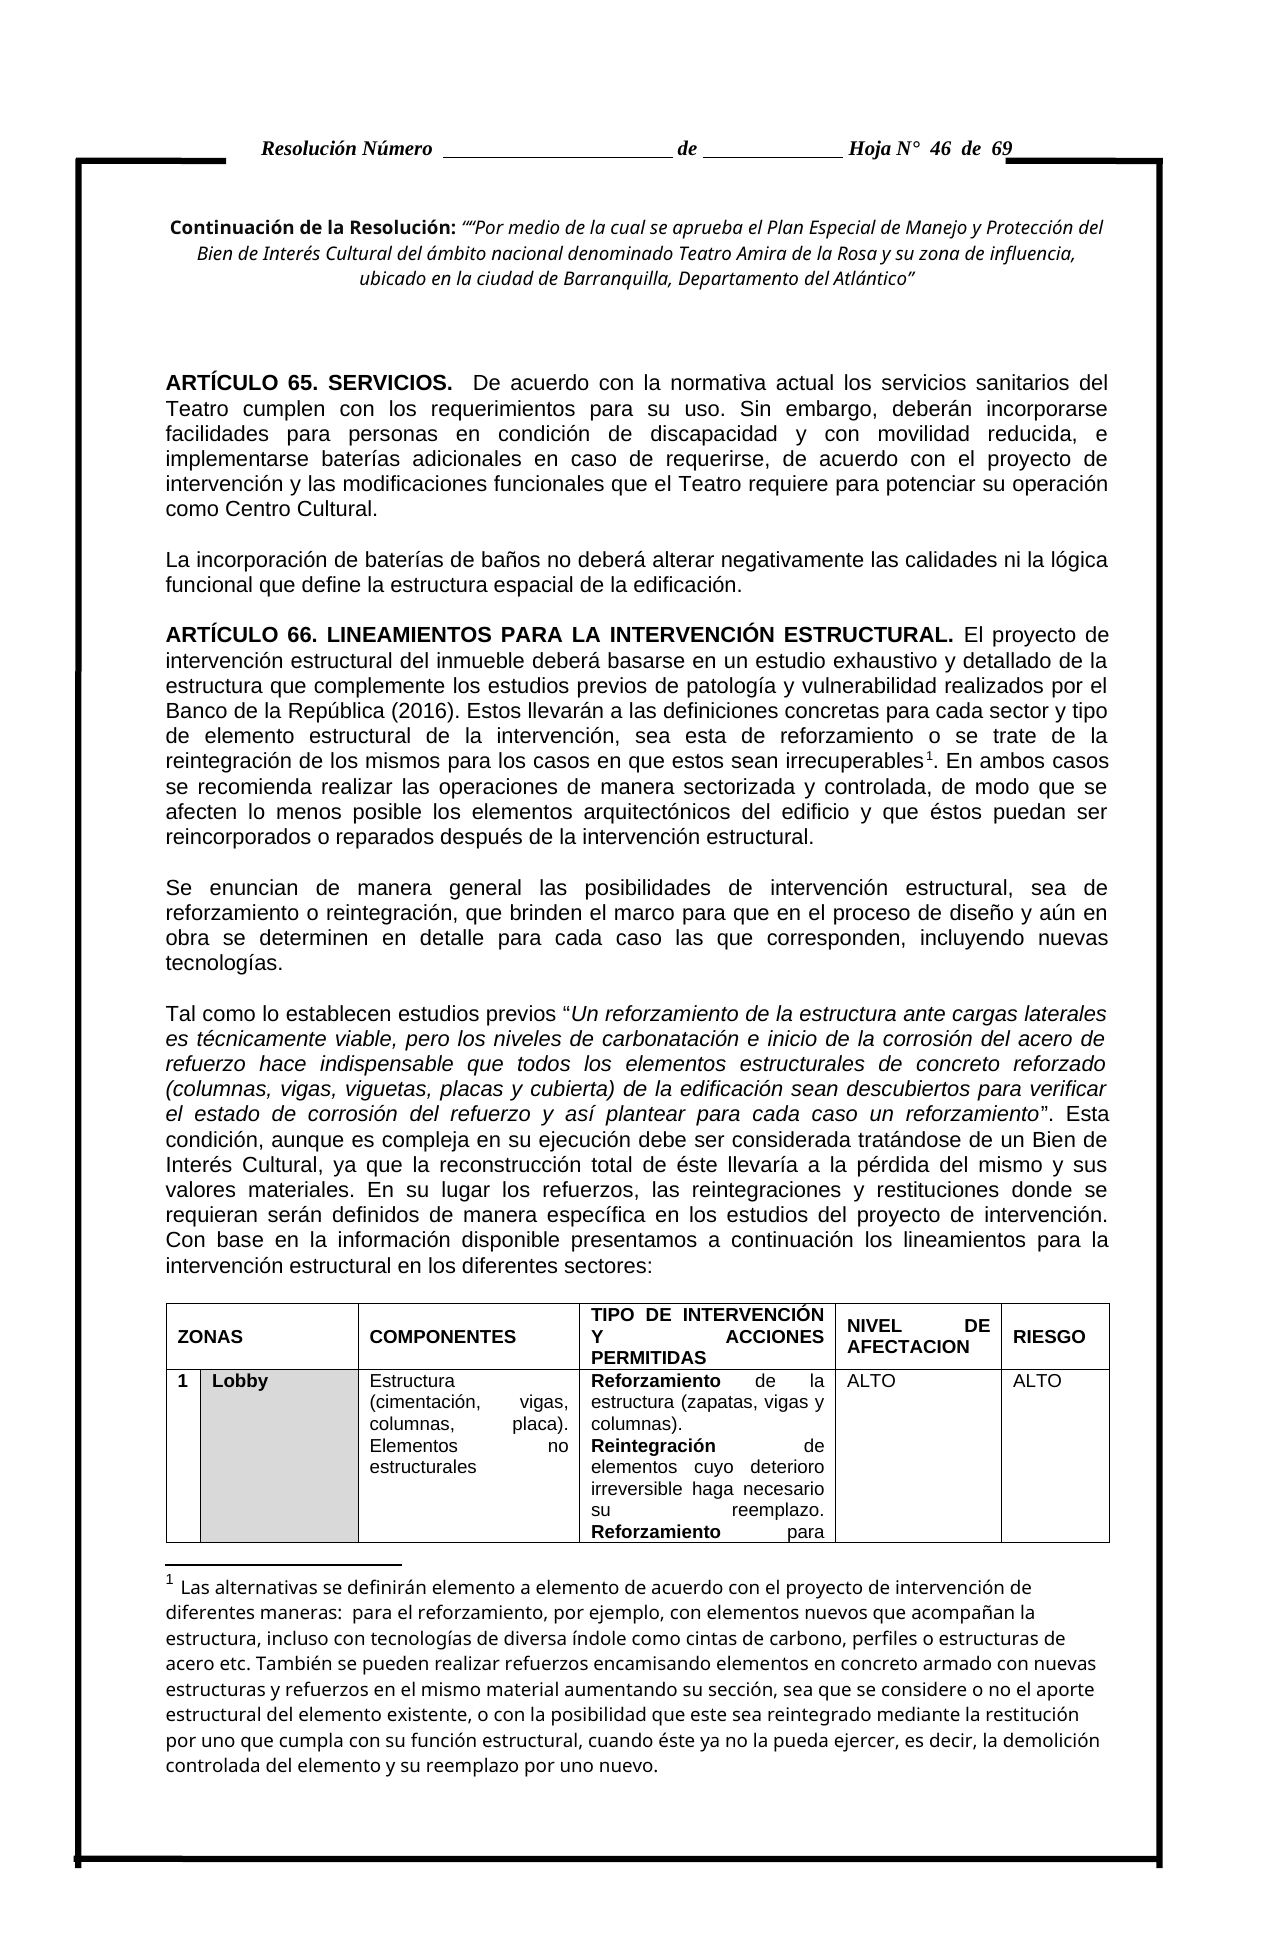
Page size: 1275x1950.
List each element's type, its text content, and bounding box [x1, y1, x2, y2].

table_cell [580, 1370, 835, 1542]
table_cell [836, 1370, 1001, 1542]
text La incorporación de baterías de baños no deberá alterar negativamente las calidades ni la lógica funcional que define la estructura espacial de la edificación. [165, 547, 1109, 597]
text Tal como lo establecen estudios previos “Un reforzamiento de la estructura ante cargas laterales es técnicamente viable, pero los niveles de carbonatación e inicio de la corrosión del acero de refuerzo hace indispensable que todos los elementos estructurales de concreto reforzado (columnas, vigas, viguetas, placas y cubierta) de la edificación sean descubiertos para verificar el estado de corrosión del refuerzo y así plantear para cada caso un reforzamiento”. Esta condición, aunque es compleja en su ejecución debe ser considerada tratándose de un Bien de Interés Cultural, ya que la reconstrucción total de éste llevaría a la pérdida del mismo y sus valores materiales. En su lugar los refuerzos, las reintegraciones y restituciones donde se requieran serán definidos de manera específica en los estudios del proyecto de intervención. Con base en la información disponible presentamos a continuación los lineamientos para la intervención estructural en los diferentes sectores: [165, 1001, 1109, 1278]
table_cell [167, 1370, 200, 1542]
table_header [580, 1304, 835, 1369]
text ARTÍCULO 66. LINEAMIENTOS PARA LA INTERVENCIÓN ESTRUCTURAL. El proyecto de intervención estructural del inmueble deberá basarse en un estudio exhaustivo y detallado de la estructura que complemente los estudios previos de patología y vulnerabilidad realizados por el Banco de la República (2016). Estos llevarán a las definiciones concretas para cada sector y tipo de elemento estructural de la intervención, sea esta de reforzamiento o se trate de la reintegración de los mismos para los casos en que estos sean irrecuperables. En ambos casos se recomienda realizar las operaciones de manera sectorizada y controlada, de modo que se afecten lo menos posible los elementos arquitectónicos del edificio y que éstos puedan ser reincorporados o reparados después de la intervención estructural. [165, 622, 1109, 849]
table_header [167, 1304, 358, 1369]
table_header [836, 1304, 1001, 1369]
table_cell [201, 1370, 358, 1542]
text Se enuncian de manera general las posibilidades de intervención estructural, sea de reforzamiento o reintegración, que brinden el marco para que en el proceso de diseño y aún en obra se determinen en detalle para cada caso las que corresponden, incluyendo nuevas tecnologías. [165, 874, 1109, 975]
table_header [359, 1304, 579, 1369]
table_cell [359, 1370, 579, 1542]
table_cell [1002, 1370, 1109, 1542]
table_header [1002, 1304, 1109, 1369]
list ARTÍCULO 65. SERVICIOS. De acuerdo con la normativa actual los servicios sanitarios del Teatro cumplen con los requerimientos para su uso. Sin embargo, deberán incorporarse facilidades para personas en condición de discapacidad y con movilidad reducida, e implementarse baterías adicionales en caso de requerirse, de acuerdo con el proyecto de intervención y las modificaciones funcionales que el Teatro requiere para potenciar su operación como Centro Cultural. [165, 370, 1109, 522]
